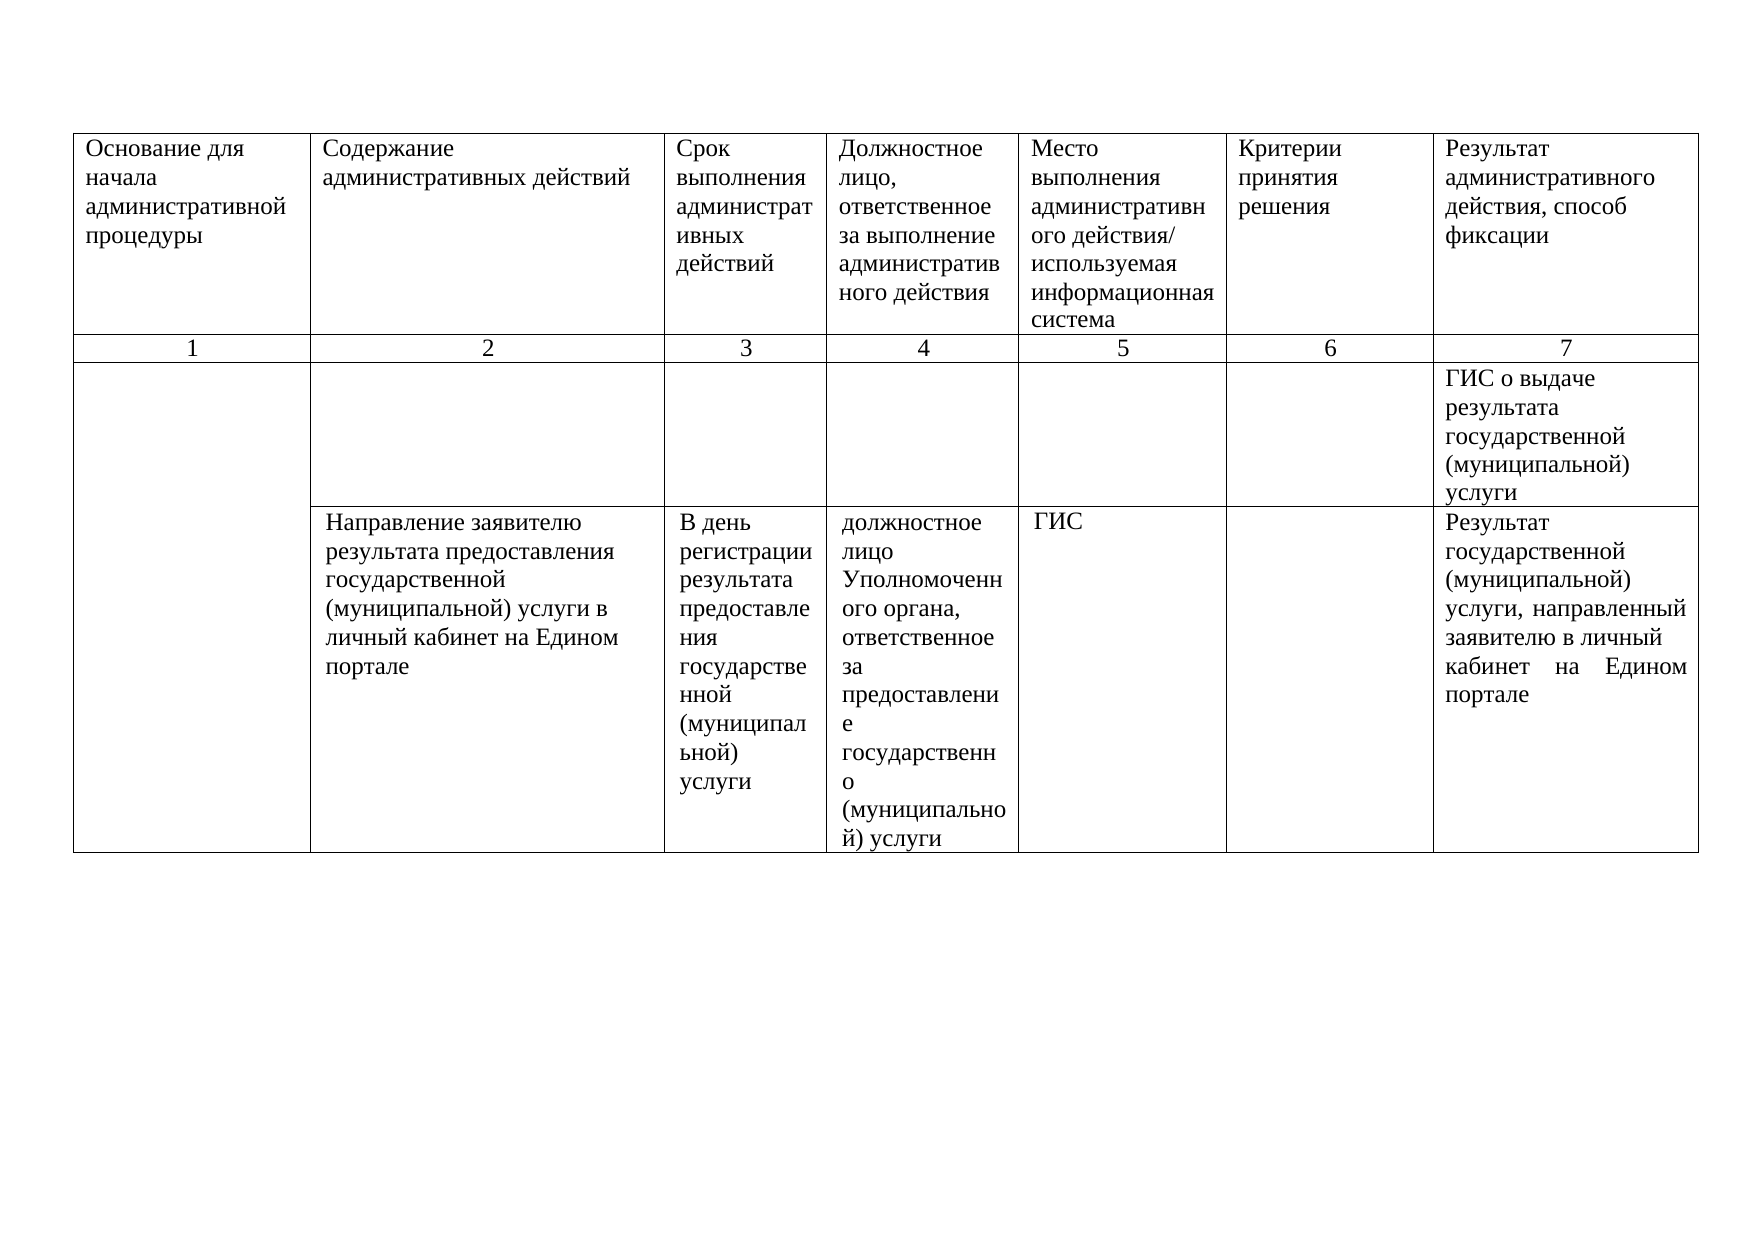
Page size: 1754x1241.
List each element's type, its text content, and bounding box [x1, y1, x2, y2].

table_cell 3 [665, 335, 826, 362]
table_cell Результат государственной (муниципальной) услуги, направленный заявителю в личный кабинет на Едином портале [1434, 507, 1698, 852]
table_header Критерии принятия решения [1227, 134, 1433, 334]
table_cell 4 [827, 335, 1018, 362]
table_cell 7 [1434, 335, 1698, 362]
table_cell [1019, 363, 1226, 506]
table_header Срок выполнения администрат ивных действий [665, 134, 826, 334]
table_cell В день регистрации результата предоставле ния государстве нной (муниципал ьной) услуги [665, 507, 826, 852]
table_cell [1227, 507, 1433, 852]
table_cell 1 [74, 335, 310, 362]
table_cell должностное лицо Уполномоченн ого органа, ответственное за предоставлени е государственн о (муниципально й) услуги [827, 507, 1018, 852]
table_cell [827, 363, 1018, 506]
table_cell [665, 363, 826, 506]
table_header Результат административного действия, способ фиксации [1434, 134, 1698, 334]
table_cell [311, 363, 664, 506]
table_cell 5 [1019, 335, 1226, 362]
table_header Место выполнения административн ого действия/ используемая информационная система [1019, 134, 1226, 334]
table_cell [1227, 363, 1433, 506]
table_header Должностное лицо, ответственное за выполнение административ ного действия [827, 134, 1018, 334]
table_cell Направление заявителю результата предоставления государственной (муниципальной) услуги в личный кабинет на Едином портале [311, 507, 664, 852]
table_cell 6 [1227, 335, 1433, 362]
table_header Основание для начала административной процедуры [74, 134, 310, 334]
table_cell [74, 363, 310, 852]
table_cell ГИС о выдаче результата государственной (муниципальной) услуги [1434, 363, 1698, 506]
table_cell 2 [311, 335, 664, 362]
table_cell ГИС [1019, 507, 1226, 852]
table_header Содержание административных действий [311, 134, 664, 334]
